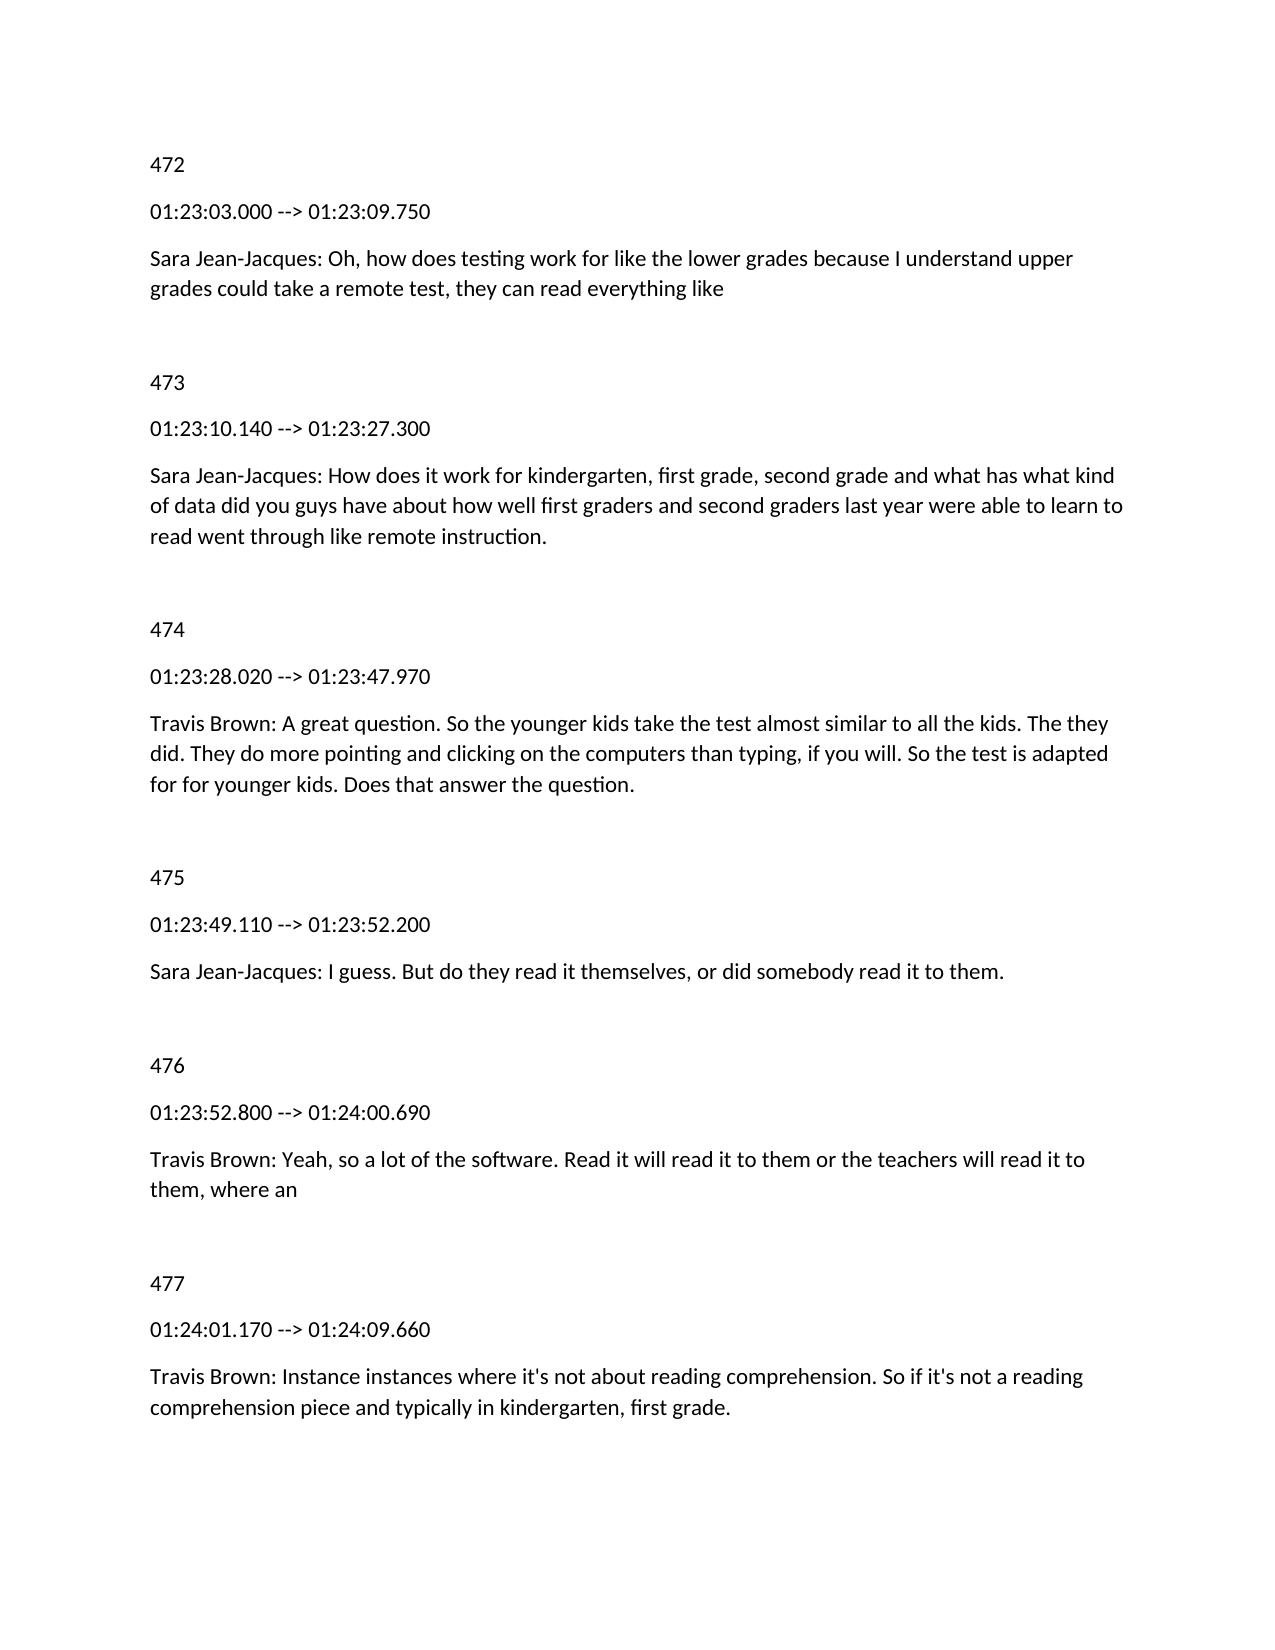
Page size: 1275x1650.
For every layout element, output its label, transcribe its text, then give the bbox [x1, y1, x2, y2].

text Travis Brown: Yeah, so a lot of the software. Read it will read it to them or the teachers will read it to them, where an [150, 1145, 1125, 1203]
text Sara Jean-Jacques: How does it work for kindergarten, first grade, second grade and what has what kind of data did you guys have about how well first graders and second graders last year were able to learn to read went through like remote instruction. [150, 461, 1125, 550]
text Sara Jean-Jacques: I guess. But do they read it themselves, or did somebody read it to them. [150, 957, 1125, 985]
text 01:23:03.000 --> 01:23:09.750 [150, 197, 1125, 225]
text 01:23:52.800 --> 01:24:00.690 [150, 1098, 1125, 1126]
text 475 [150, 863, 1125, 892]
text Travis Brown: Instance instances where it's not about reading comprehension. So if it's not a reading comprehension piece and typically in kindergarten, first grade. [150, 1362, 1125, 1421]
text 472 [150, 150, 1125, 178]
text 474 [150, 616, 1125, 644]
text 01:24:01.170 --> 01:24:09.660 [150, 1316, 1125, 1344]
text 01:23:10.140 --> 01:23:27.300 [150, 414, 1125, 443]
text 473 [150, 368, 1125, 396]
text 01:23:49.110 --> 01:23:52.200 [150, 910, 1125, 938]
text Travis Brown: A great question. So the younger kids take the test almost similar to all the kids. The they did. They do more pointing and clicking on the computers than typing, if you will. So the test is adapted for for younger kids. Does that answer the question. [150, 709, 1125, 798]
text 01:23:28.020 --> 01:23:47.970 [150, 662, 1125, 691]
text Sara Jean-Jacques: Oh, how does testing work for like the lower grades because I understand upper grades could take a remote test, they can read everything like [150, 244, 1125, 302]
text 477 [150, 1269, 1125, 1297]
text 476 [150, 1051, 1125, 1079]
